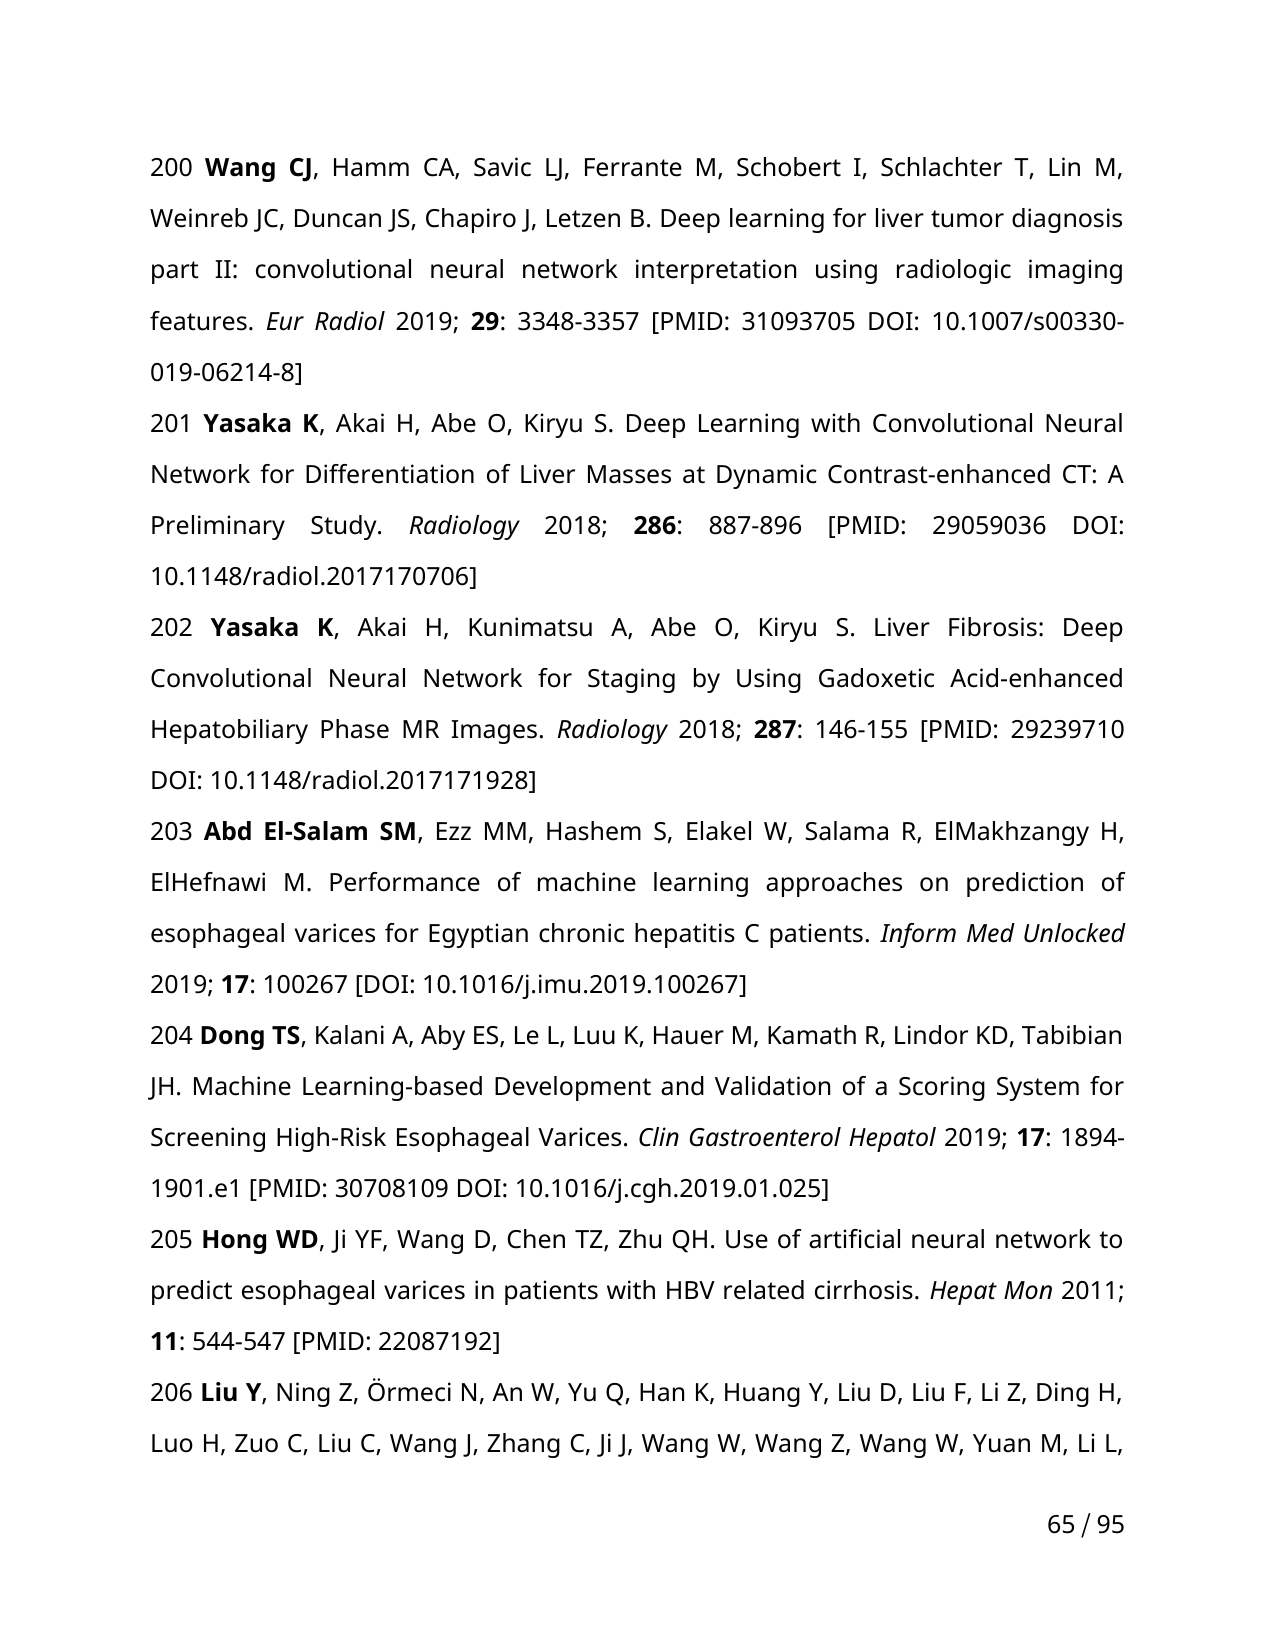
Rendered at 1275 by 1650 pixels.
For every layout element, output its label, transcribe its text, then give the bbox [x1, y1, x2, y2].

text 205 Hong WD, Ji YF, Wang D, Chen TZ, Zhu QH. Use of artificial neural network to predict esophageal varices in patients with HBV related cirrhosis. Hepat Mon 2011; 11: 544-547 [PMID: 22087192] [150, 1222, 1125, 1358]
text 201 Yasaka K, Akai H, Abe O, Kiryu S. Deep Learning with Convolutional Neural Network for Differentiation of Liver Masses at Dynamic Contrast-enhanced CT: A Preliminary Study. Radiology 2018; 286: 887-896 [PMID: 29059036 DOI: 10.1148/radiol.2017170706] [150, 405, 1125, 592]
text 200 Wang CJ, Hamm CA, Savic LJ, Ferrante M, Schobert I, Schlachter T, Lin M, Weinreb JC, Duncan JS, Chapiro J, Letzen B. Deep learning for liver tumor diagnosis part II: convolutional neural network interpretation using radiologic imaging features. Eur Radiol 2019; 29: 3348-3357 [PMID: 31093705 DOI: 10.1007/s00330-019-06214-8] [150, 150, 1125, 388]
text 204 Dong TS, Kalani A, Aby ES, Le L, Luu K, Hauer M, Kamath R, Lindor KD, Tabibian JH. Machine Learning-based Development and Validation of a Scoring System for Screening High-Risk Esophageal Varices. Clin Gastroenterol Hepatol 2019; 17: 1894-1901.e1 [PMID: 30708109 DOI: 10.1016/j.cgh.2019.01.025] [150, 1018, 1125, 1205]
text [150, 1375, 1125, 1460]
text 202 Yasaka K, Akai H, Kunimatsu A, Abe O, Kiryu S. Liver Fibrosis: Deep Convolutional Neural Network for Staging by Using Gadoxetic Acid-enhanced Hepatobiliary Phase MR Images. Radiology 2018; 287: 146-155 [PMID: 29239710 DOI: 10.1148/radiol.2017171928] [150, 609, 1125, 797]
text 203 Abd El-Salam SM, Ezz MM, Hashem S, Elakel W, Salama R, ElMakhzangy H, ElHefnawi M. Performance of machine learning approaches on prediction of esophageal varices for Egyptian chronic hepatitis C patients. Inform Med Unlocked 2019; 17: 100267 [DOI: 10.1016/j.imu.2019.100267] [150, 813, 1125, 1001]
